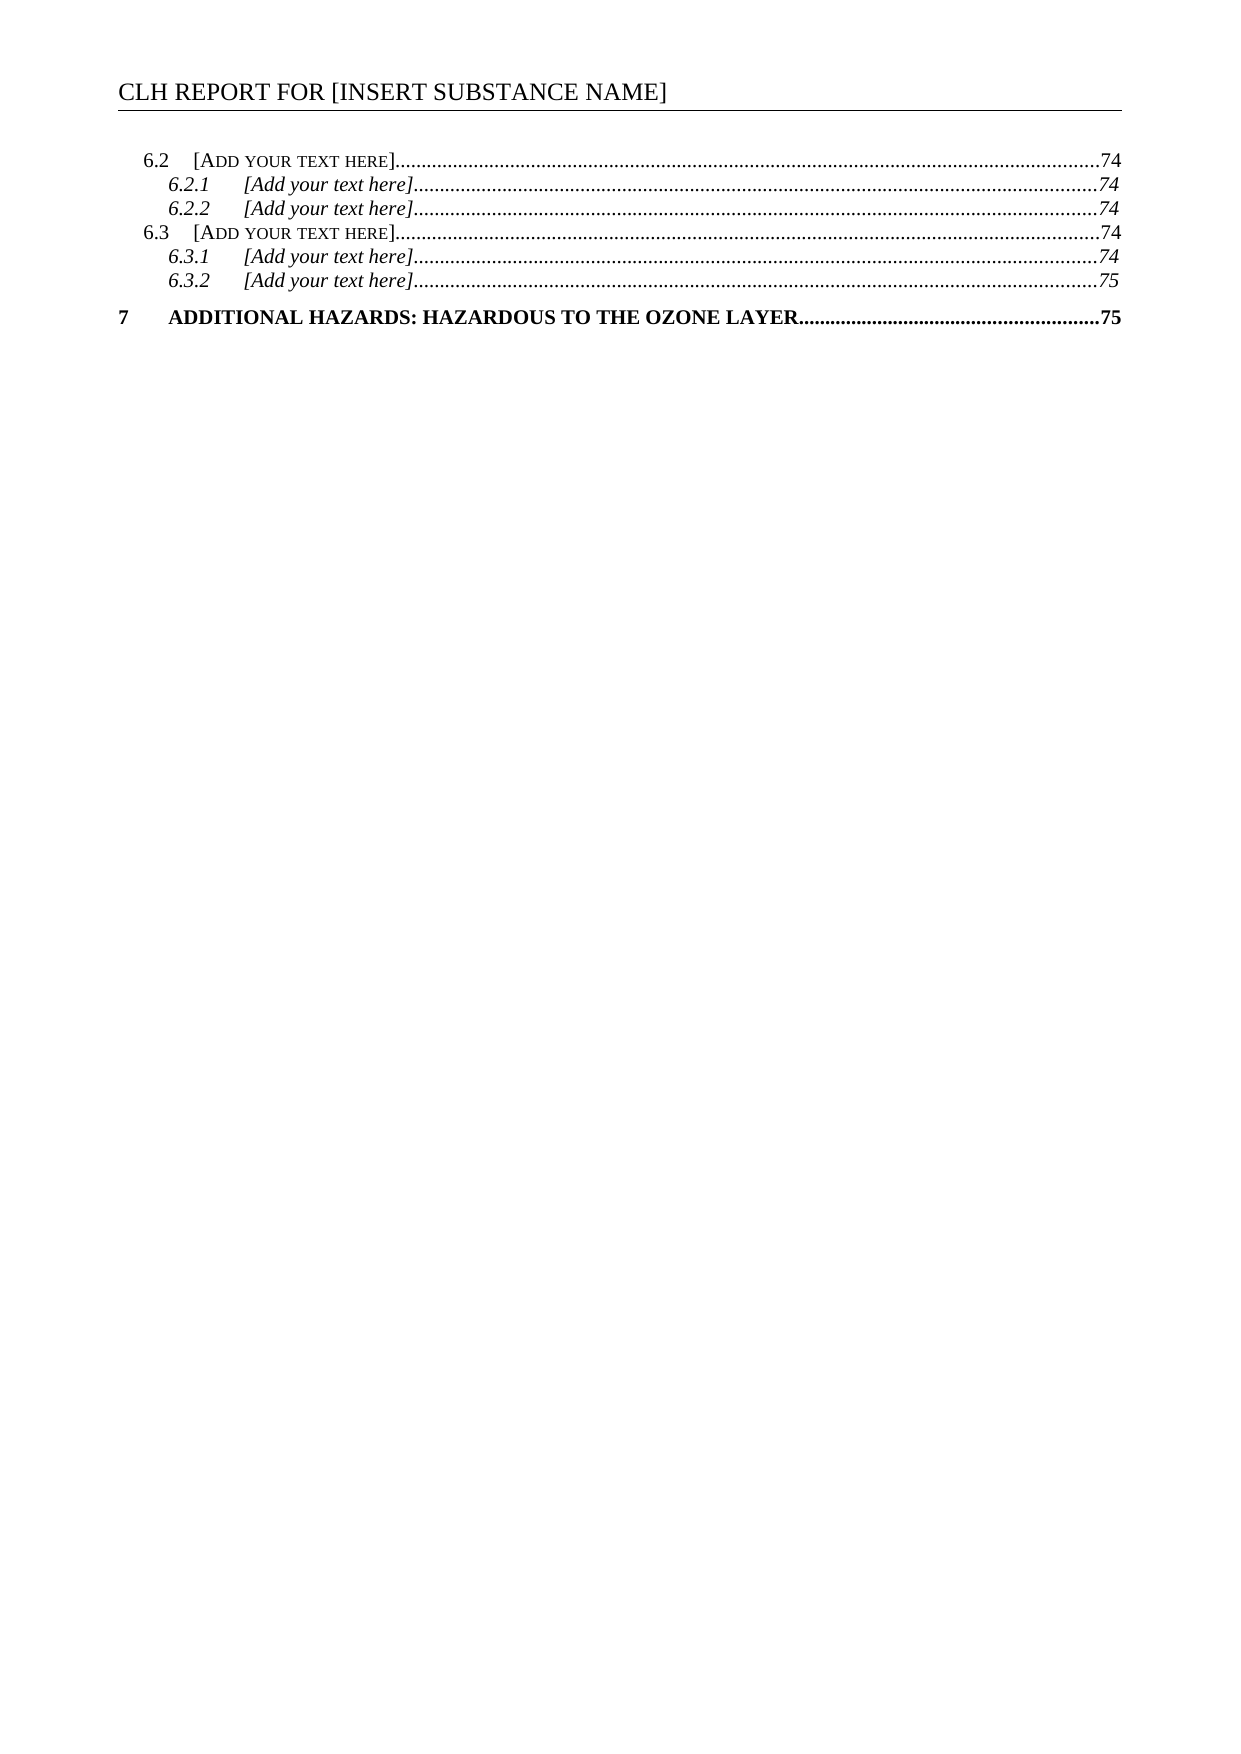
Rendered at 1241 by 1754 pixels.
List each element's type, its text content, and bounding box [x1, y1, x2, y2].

text 6.3 [Add your text here] 74 [143, 220, 1122, 244]
text 6.2 [Add your text here] 74 [143, 148, 1122, 172]
text 6.2.1 [Add your text here] 74 [168, 172, 1122, 196]
text 6.3.2 [Add your text here] 75 [168, 268, 1122, 292]
text 7 ADDITIONAL HAZARDS: HAZARDOUS TO THE OZONE LAYER 75 [118, 304, 1122, 329]
text 6.3.1 [Add your text here] 74 [168, 244, 1122, 268]
text 6.2.2 [Add your text here] 74 [168, 196, 1122, 220]
